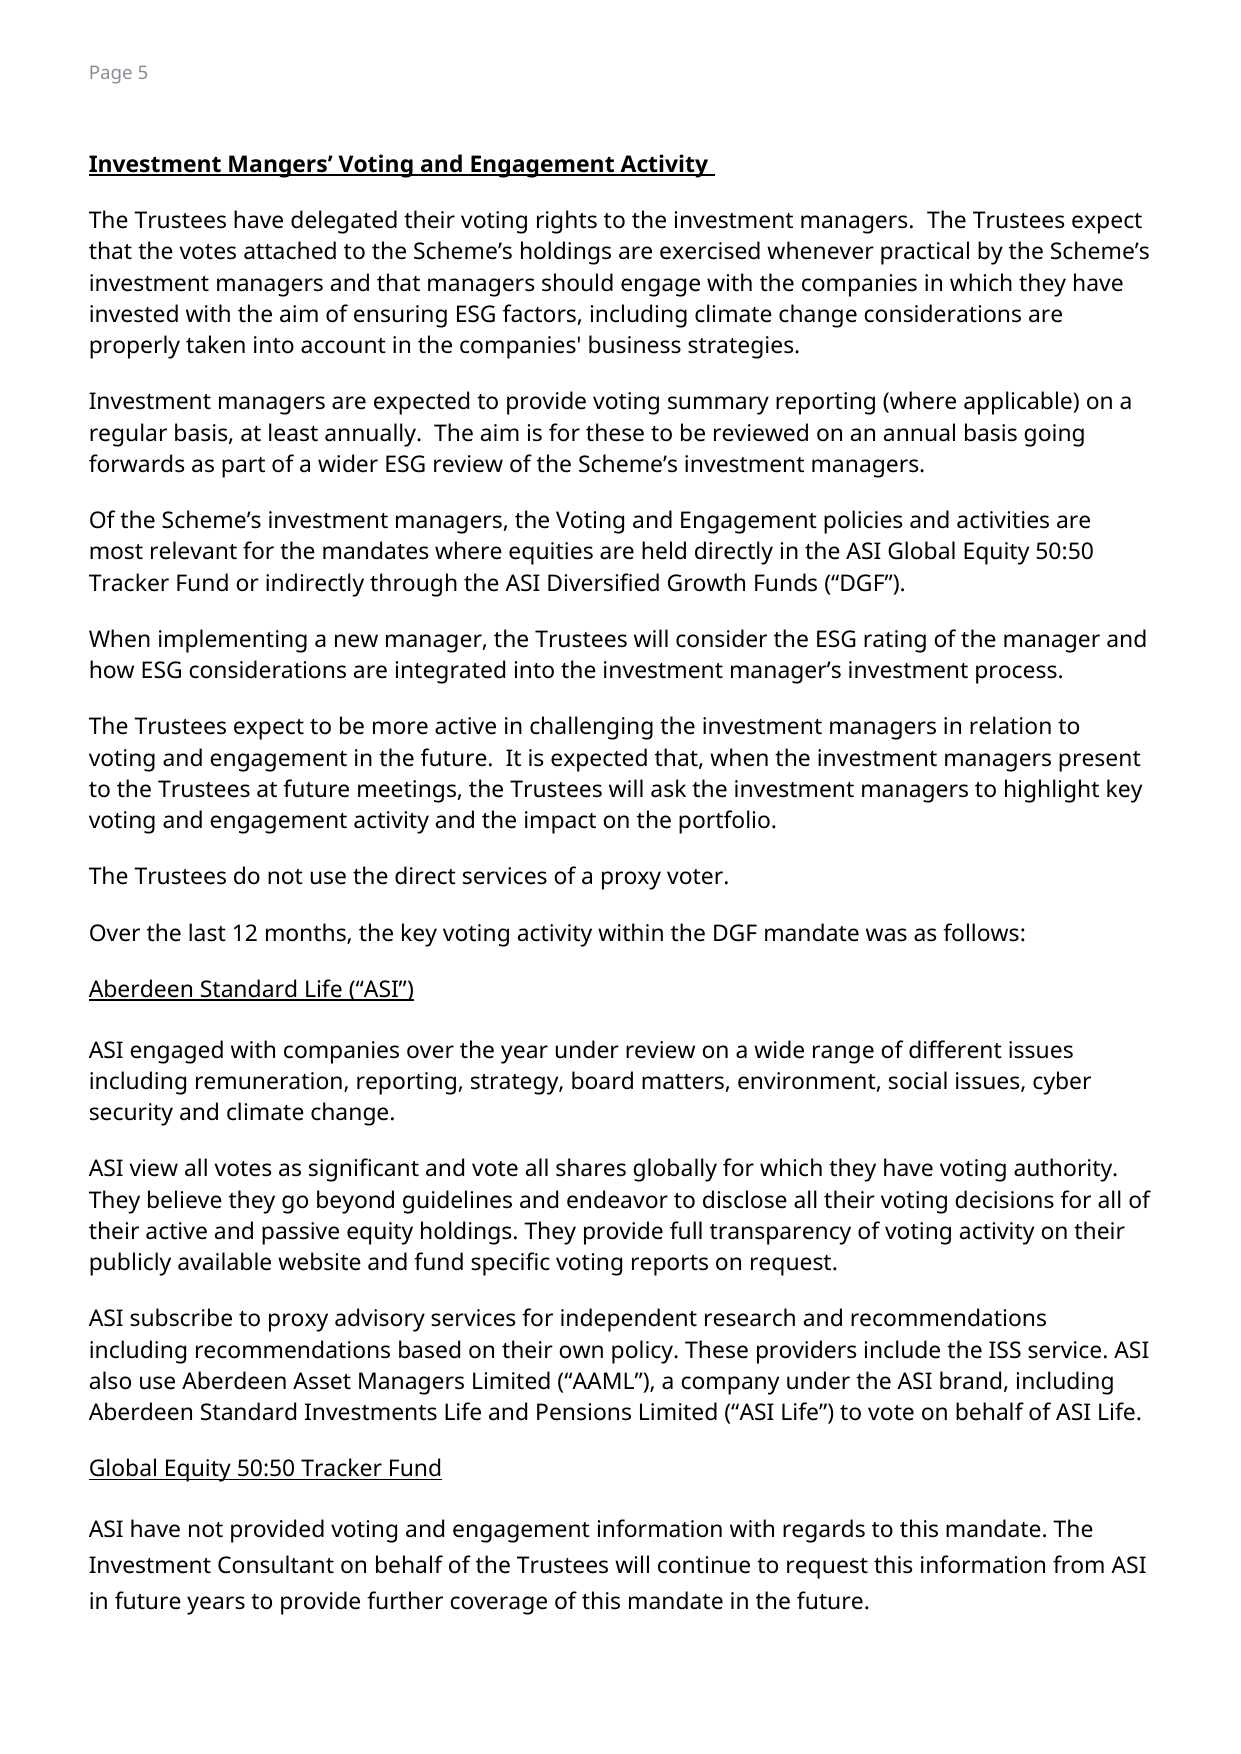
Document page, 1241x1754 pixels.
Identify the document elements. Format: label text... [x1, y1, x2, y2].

text Aberdeen Standard Life (“ASI”) [88, 973, 1152, 1004]
text Investment Mangers’ Voting and Engagement Activity [88, 148, 1152, 179]
text Over the last 12 months, the key voting activity within the DGF mandate was as follows: [88, 916, 1152, 948]
text ASI have not provided voting and engagement information with regards to this mandate. The Investment Consultant on behalf of the Trustees will continue to request this information from ASI in future years to provide further coverage of this mandate in the future. [88, 1513, 1152, 1616]
text When implementing a new manager, the Trustees will consider the ESG rating of the manager and how ESG considerations are integrated into the investment manager’s investment process. [88, 623, 1152, 685]
text ASI subscribe to proxy advisory services for independent research and recommendations including recommendations based on their own policy. These providers include the ISS service. ASI also use Aberdeen Asset Managers Limited (“AAML”), a company under the ASI brand, including Aberdeen Standard Investments Life and Pensions Limited (“ASI Life”) to vote on behalf of ASI Life. [88, 1302, 1152, 1427]
text The Trustees have delegated their voting rights to the investment managers. The Trustees expect that the votes attached to the Scheme’s holdings are exercised whenever practical by the Scheme’s investment managers and that managers should engage with the companies in which they have invested with the aim of ensuring ESG factors, including climate change considerations are properly taken into account in the companies' business strategies. [88, 204, 1152, 360]
text ASI view all votes as significant and vote all shares globally for which they have voting authority. They believe they go beyond guidelines and endeavor to disclose all their voting decisions for all of their active and passive equity holdings. They provide full transparency of voting activity on their publicly available website and fund specific voting reports on request. [88, 1152, 1152, 1277]
text Global Equity 50:50 Tracker Fund [88, 1452, 1152, 1484]
text ASI engaged with companies over the year under review on a wide range of different issues including remuneration, reporting, strategy, board matters, environment, social issues, cyber security and climate change. [88, 1034, 1152, 1127]
text Of the Scheme’s investment managers, the Voting and Engagement policies and activities are most relevant for the mandates where equities are held directly in the ASI Global Equity 50:50 Tracker Fund or indirectly through the ASI Diversified Growth Funds (“DGF”). [88, 504, 1152, 598]
text The Trustees expect to be more active in challenging the investment managers in relation to voting and engagement in the future. It is expected that, when the investment managers present to the Trustees at future meetings, the Trustees will ask the investment managers to highlight key voting and engagement activity and the impact on the portfolio. [88, 710, 1152, 835]
text The Trustees do not use the direct services of a proxy voter. [88, 860, 1152, 891]
text Investment managers are expected to provide voting summary reporting (where applicable) on a regular basis, at least annually. The aim is for these to be reviewed on an annual basis going forwards as part of a wider ESG review of the Scheme’s investment managers. [88, 385, 1152, 479]
